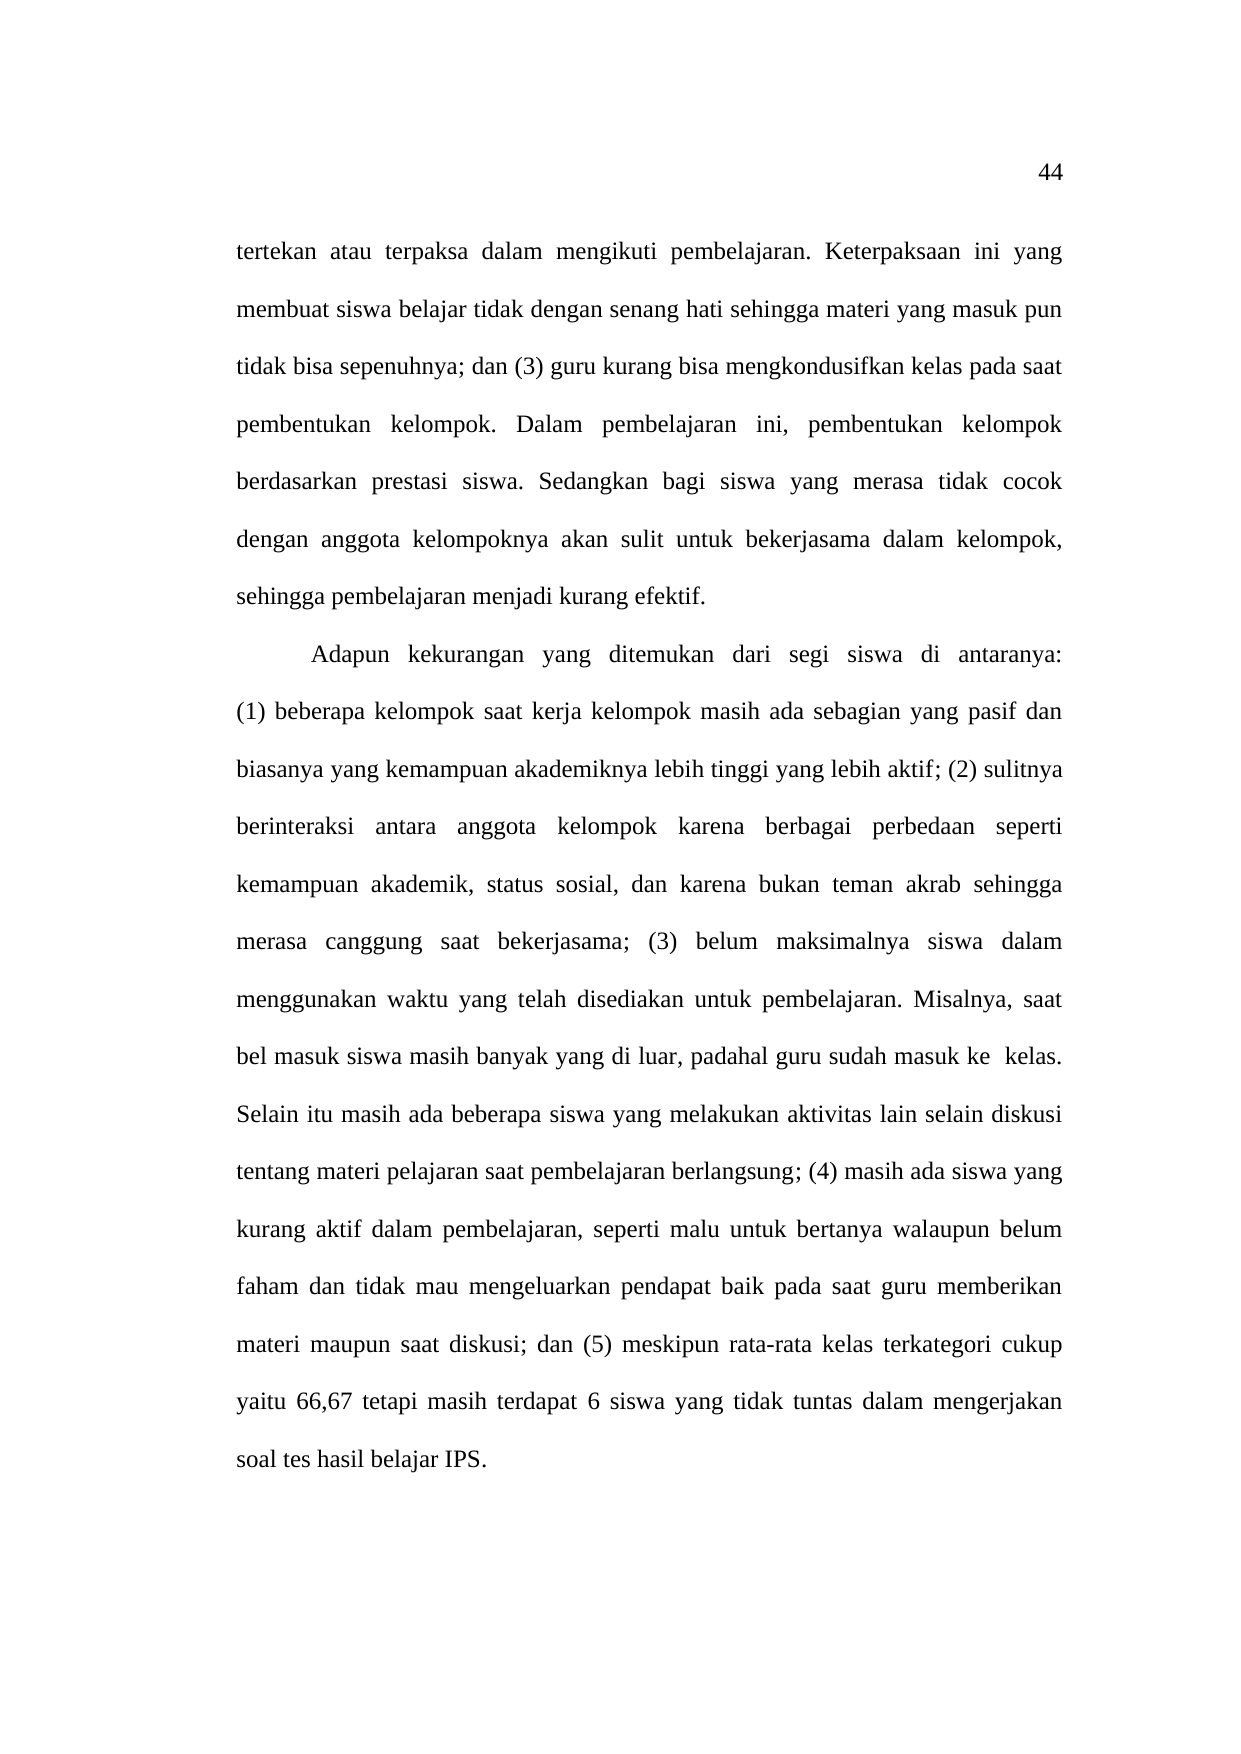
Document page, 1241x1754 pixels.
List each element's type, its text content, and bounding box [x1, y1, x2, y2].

text Adapun kekurangan yang ditemukan dari segi siswa di antaranya: (1) beberapa kelompok saat kerja kelompok masih ada sebagian yang pasif dan biasanya yang kemampuan akademiknya lebih tinggi yang lebih aktif; (2) sulitnya berinteraksi antara anggota kelompok karena berbagai perbedaan seperti kemampuan akademik, status sosial, dan karena bukan teman akrab sehingga merasa canggung saat bekerjasama; (3) belum maksimalnya siswa dalam menggunakan waktu yang telah disediakan untuk pembelajaran. Misalnya, saat bel masuk siswa masih banyak yang di luar, padahal guru sudah masuk ke kelas. Selain itu masih ada beberapa siswa yang melakukan aktivitas lain selain diskusi tentang materi pelajaran saat pembelajaran berlangsung; (4) masih ada siswa yang kurang aktif dalam pembelajaran, seperti malu untuk bertanya walaupun belum faham dan tidak mau mengeluarkan pendapat baik pada saat guru memberikan materi maupun saat diskusi; dan (5) meskipun rata-rata kelas terkategori cukup yaitu 66,67 tetapi masih terdapat 6 siswa yang tidak tuntas dalam mengerjakan soal tes hasil belajar IPS. [236, 639, 1063, 1472]
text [236, 236, 1063, 610]
